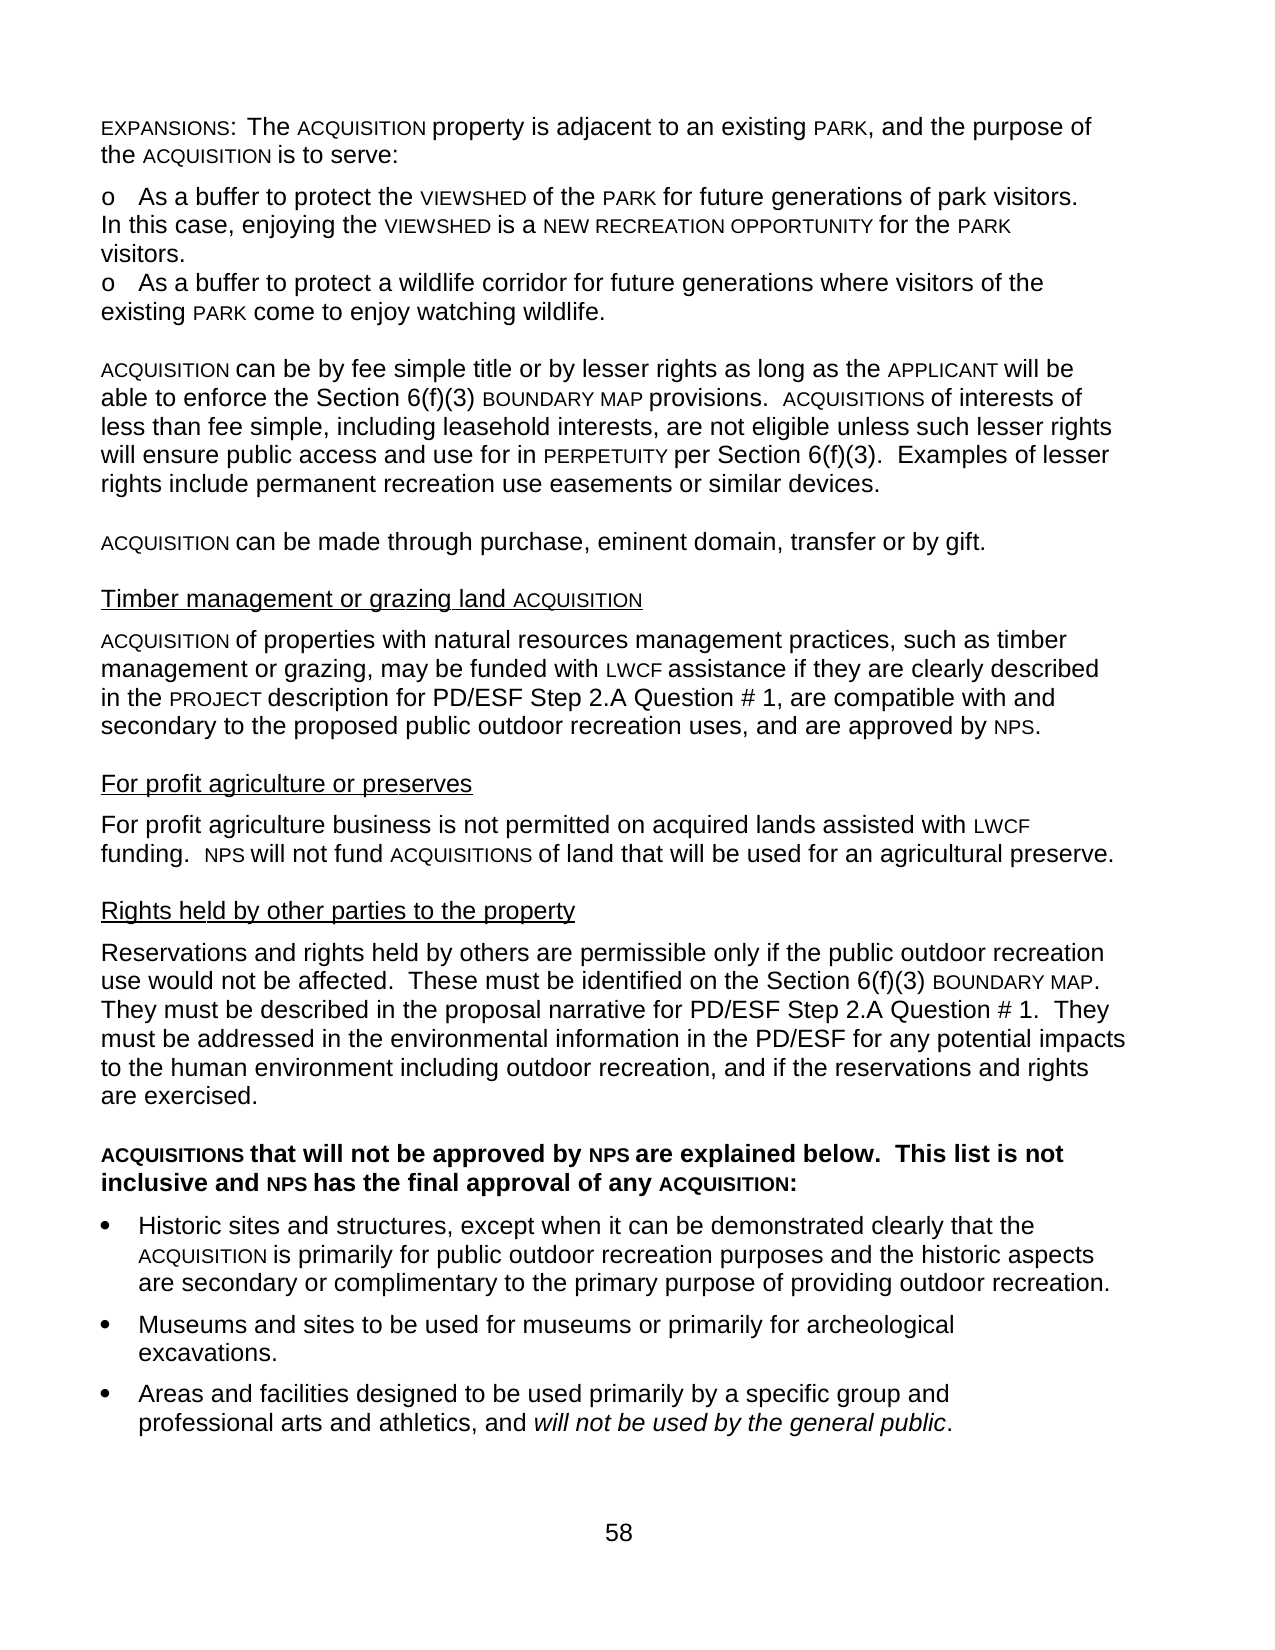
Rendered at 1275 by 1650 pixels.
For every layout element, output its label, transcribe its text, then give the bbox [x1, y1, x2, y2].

text funding. NPS will not fund ACQUISITIONS of land that will be used for an agricultural preserve. [101, 839, 1139, 868]
list Areas and facilities designed to be used primarily by a specific group and professional arts and athletics, and will not be used by the general public. [101, 1380, 1004, 1437]
list Historic sites and structures, except when it can be demonstrated clearly that the ACQUISITION is primarily for public outdoor recreation purposes and the historic aspects are secondary or complimentary to the primary purpose of providing outdoor recreation. [101, 1211, 1129, 1297]
text Reservations and rights held by others are permissible only if the public outdoor recreation use would not be affected. These must be identified on the Section 6(f)(3) BOUNDARY MAP. They must be described in the proposal narrative for PD/ESF Step 2.A Question # 1. They must be addressed in the environmental information in the PD/ESF for any potential impacts to the human environment including outdoor recreation, and if the reservations and rights are exercised. [101, 938, 1126, 1110]
text ACQUISITIONS that will not be approved by NPS are explained below. This list is not inclusive and NPS has the final approval of any ACQUISITION: [101, 1139, 1079, 1196]
text ACQUISITION can be made through purchase, eminent domain, transfer or by gift. Timber management or grazing land ACQUISITION [101, 498, 1000, 613]
text o As a buffer to protect the VIEWSHED of the PARK for future generations of park visitors. In this case, enjoying the VIEWSHED is a NEW RECREATION OPPORTUNITY for the PARK visitors. [101, 182, 1100, 268]
list Museums and sites to be used for museums or primarily for archeological excavations. [101, 1309, 1005, 1367]
text EXPANSIONS: The ACQUISITION property is adjacent to an existing PARK, and the purpose of the ACQUISITION is to serve: [101, 112, 1106, 169]
text Rights held by other parties to the property [101, 896, 1139, 925]
text For profit agriculture business is not permitted on acquired lands assisted with LWCF [101, 810, 1139, 839]
text For profit agriculture or preserves [101, 769, 1139, 798]
text ACQUISITION can be by fee simple title or by lesser rights as long as the APPLICANT will be able to enforce the Section 6(f)(3) BOUNDARY MAP provisions. ACQUISITIONS of interests of less than fee simple, including leasehold interests, are not eligible unless such lesser rights will ensure public access and use for in PERPETUITY per Section 6(f)(3). Examples of lesser rights include permanent recreation use easements or similar devices. [101, 354, 1124, 498]
text o As a buffer to protect a wildlife corridor for future generations where visitors of the existing PARK come to enjoy watching wildlife. [101, 268, 1090, 326]
text ACQUISITION of properties with natural resources management practices, such as timber management or grazing, may be funded with LWCF assistance if they are clearly described in the PROJECT description for PD/ESF Step 2.A Question # 1, are compatible with and secondary to the proposed public outdoor recreation uses, and are approved by NPS. [101, 625, 1109, 740]
